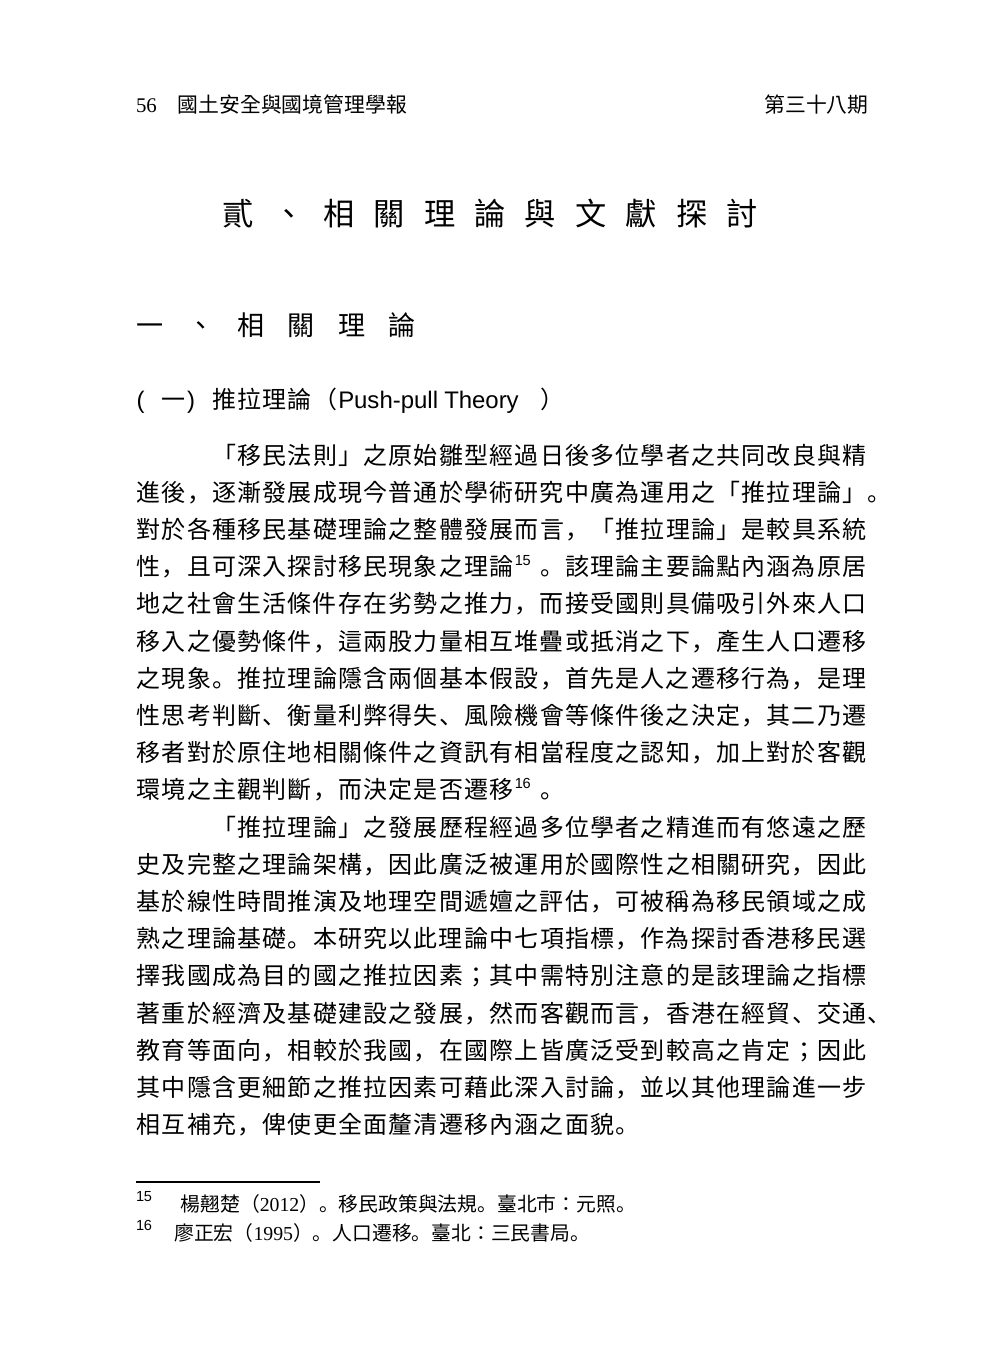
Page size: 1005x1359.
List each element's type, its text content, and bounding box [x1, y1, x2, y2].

text 「推拉理論」之發展歷程經過多位學者之精進而有悠遠之歷史及完整之理論架構，因此廣泛被運用於國際性之相關研究，因此基於線性時間推演及地理空間遞嬗之評估，可被稱為移民領域之成熟之理論基礎。本研究以此理論中七項指標，作為探討香港移民選擇我國成為目的國之推拉因素；其中需特別注意的是該理論之指標著重於經濟及基礎建設之發展，然而客觀而言，香港在經貿、交通、教育等面向，相較於我國，在國際上皆廣泛受到較高之肯定；因此其中隱含更細節之推拉因素可藉此深入討論，並以其他理論進一步相互補充，俾使更全面釐清遷移內涵之面貌。 [136, 807, 867, 1142]
text 「移民法則」之原始雛型經過日後多位學者之共同改良與精進後，逐漸發展成現今普通於學術研究中廣為運用之「推拉理論」。對於各種移民基礎理論之整體發展而言，「推拉理論」是較具系統性，且可深入探討移民現象之理論。該理論主要論點內涵為原居地之社會生活條件存在劣勢之推力，而接受國則具備吸引外來人口移入之優勢條件，這兩股力量相互堆疊或抵消之下，產生人口遷移之現象。推拉理論隱含兩個基本假設，首先是人之遷移行為，是理性思考判斷、衡量利弊得失、風險機會等條件後之決定，其二乃遷移者對於原住地相關條件之資訊有相當程度之認知，加上對於客觀環境之主觀判斷，而決定是否遷移。 [136, 435, 867, 807]
text 貳、相關理論與文獻探討 [136, 175, 867, 249]
text (一)推拉理論（Push-pull Theory） [136, 379, 867, 417]
text 一、相關理論 [136, 286, 867, 361]
